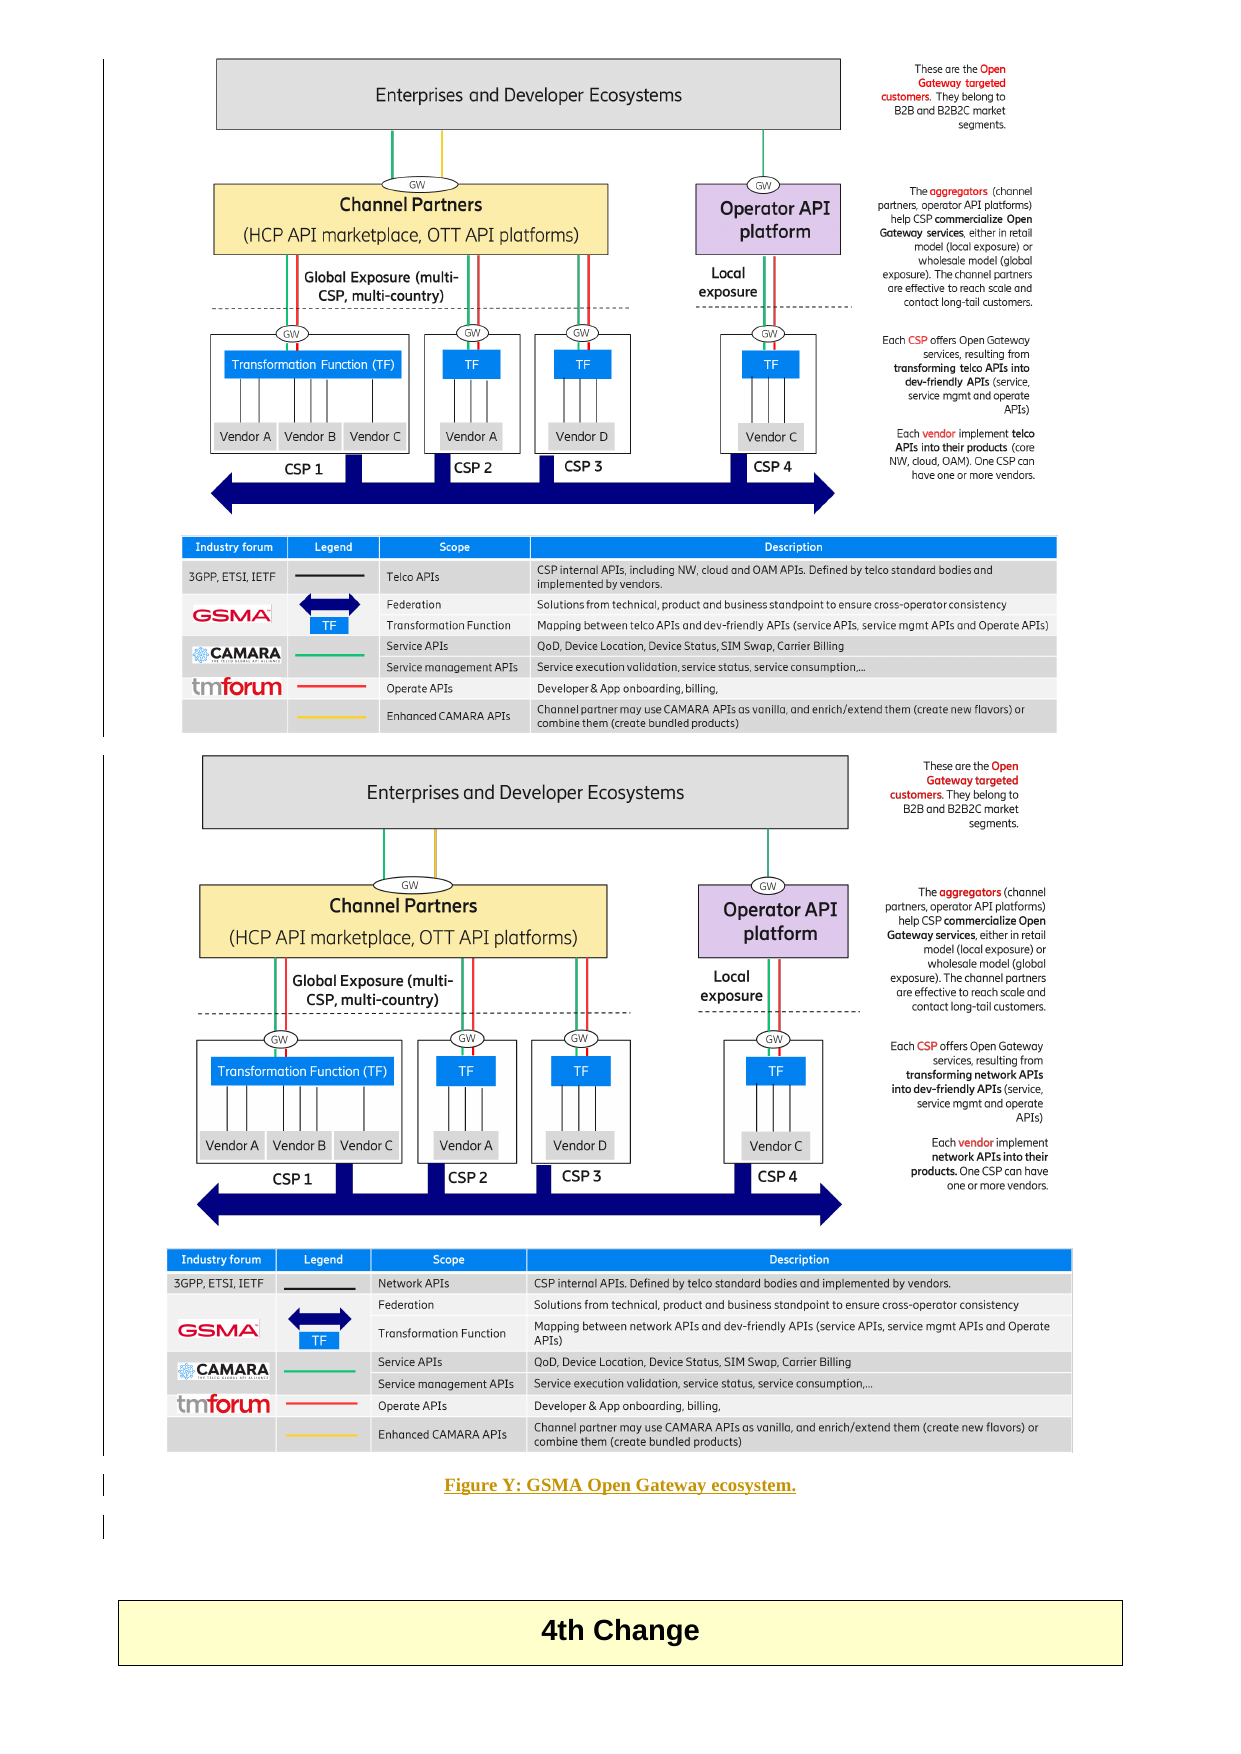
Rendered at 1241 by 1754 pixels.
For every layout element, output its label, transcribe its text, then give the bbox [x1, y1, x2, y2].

table_header 4th Change [119, 1601, 1122, 1665]
picture [166, 755, 1074, 1456]
picture [181, 58, 1059, 737]
